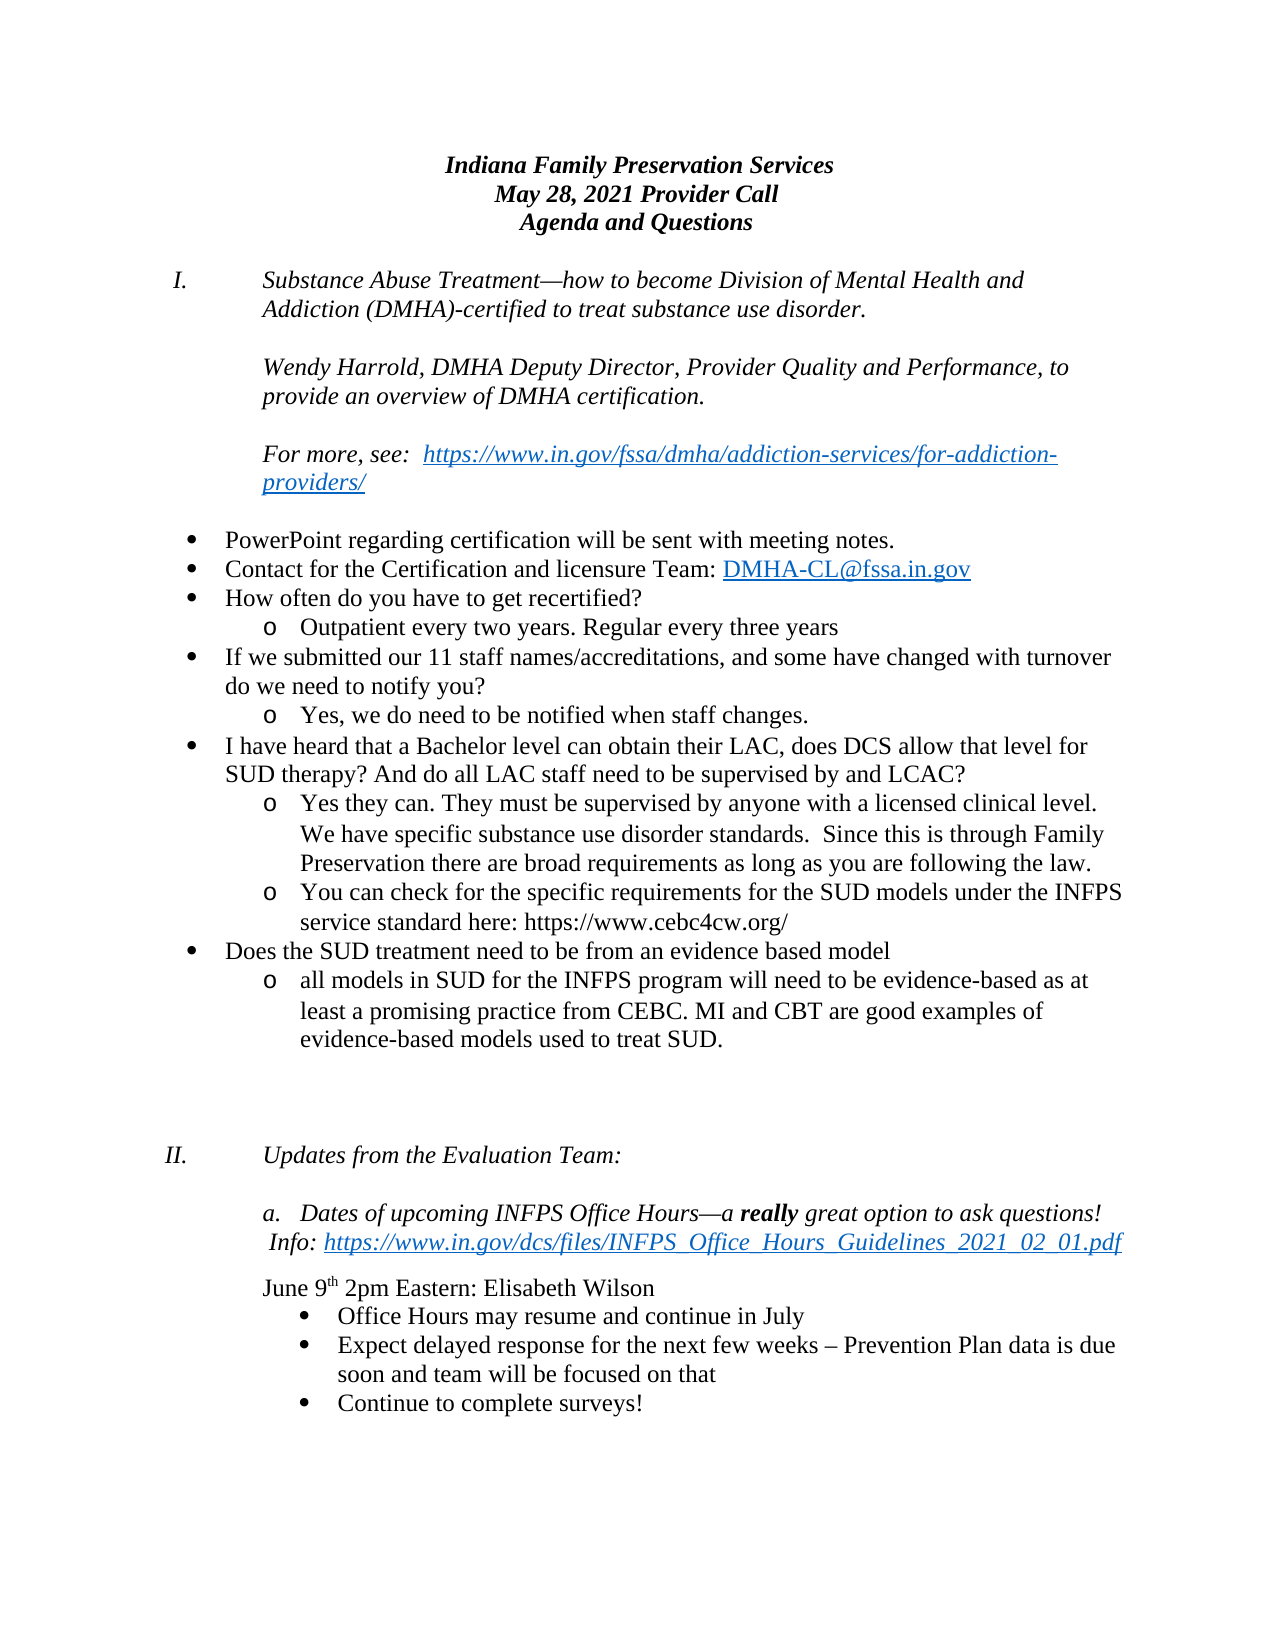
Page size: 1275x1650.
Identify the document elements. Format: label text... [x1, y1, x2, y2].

list Expect delayed response for the next few weeks – Prevention Plan data is due soon and team will be focused on that [300, 1330, 1125, 1388]
text June 9th 2pm Eastern: Elisabeth Wilson [187, 1273, 1125, 1301]
list Info: https://www.in.gov/dcs/files/INFPS_Office_Hours_Guidelines_2021_02_01.pdf [262, 1227, 1125, 1255]
list Yes, we do need to be notified when staff changes. [262, 700, 1125, 731]
text Indiana Family Preservation Services [150, 150, 1125, 179]
list PowerPoint regarding certification will be sent with meeting notes. [187, 525, 1125, 554]
text For more, see: https://www.in.gov/fssa/dmha/addiction-services/for-addiction-providers/ [262, 439, 1125, 496]
text Wendy Harrold, DMHA Deputy Director, Provider Quality and Performance, to provide an overview of DMHA certification. [262, 352, 1125, 409]
list Outpatient every two years. Regular every three years [262, 612, 1125, 642]
list Does the SUD treatment need to be from an evidence based model [187, 936, 1125, 965]
list Yes they can. They must be supervised by anyone with a licensed clinical level. We have specific substance use disorder standards. Since this is through Family Preservation there are broad requirements as long as you are following the law. [262, 788, 1125, 877]
list How often do you have to get recertified? [187, 583, 1125, 612]
list all models in SUD for the INFPS program will need to be evidence-based as at least a promising practice from CEBC. MI and CBT are good examples of evidence-based models used to treat SUD. [262, 965, 1125, 1053]
list Substance Abuse Treatment—how to become Division of Mental Health and Addiction (DMHA)-certified to treat substance use disorder. [187, 265, 1125, 323]
list I have heard that a Bachelor level can obtain their LAC, does DCS allow that level for SUD therapy? And do all LAC staff need to be supervised by and LCAC? [187, 731, 1125, 788]
list Dates of upcoming INFPS Office Hours—a really great option to ask questions! [262, 1198, 1125, 1227]
text Agenda and Questions [150, 207, 1125, 236]
list You can check for the specific requirements for the SUD models under the INFPS service standard here: https://www.cebc4cw.org/ [262, 877, 1125, 936]
text May 28, 2021 Provider Call [150, 179, 1125, 207]
list Updates from the Evaluation Team: [187, 1140, 1125, 1169]
list Office Hours may resume and continue in July [300, 1301, 1125, 1330]
list If we submitted our 11 staff names/accreditations, and some have changed with turnover do we need to notify you? [187, 642, 1125, 700]
list Contact for the Certification and licensure Team: DMHA-CL@fssa.in.gov [187, 554, 1125, 583]
list Continue to complete surveys! [300, 1388, 1125, 1416]
